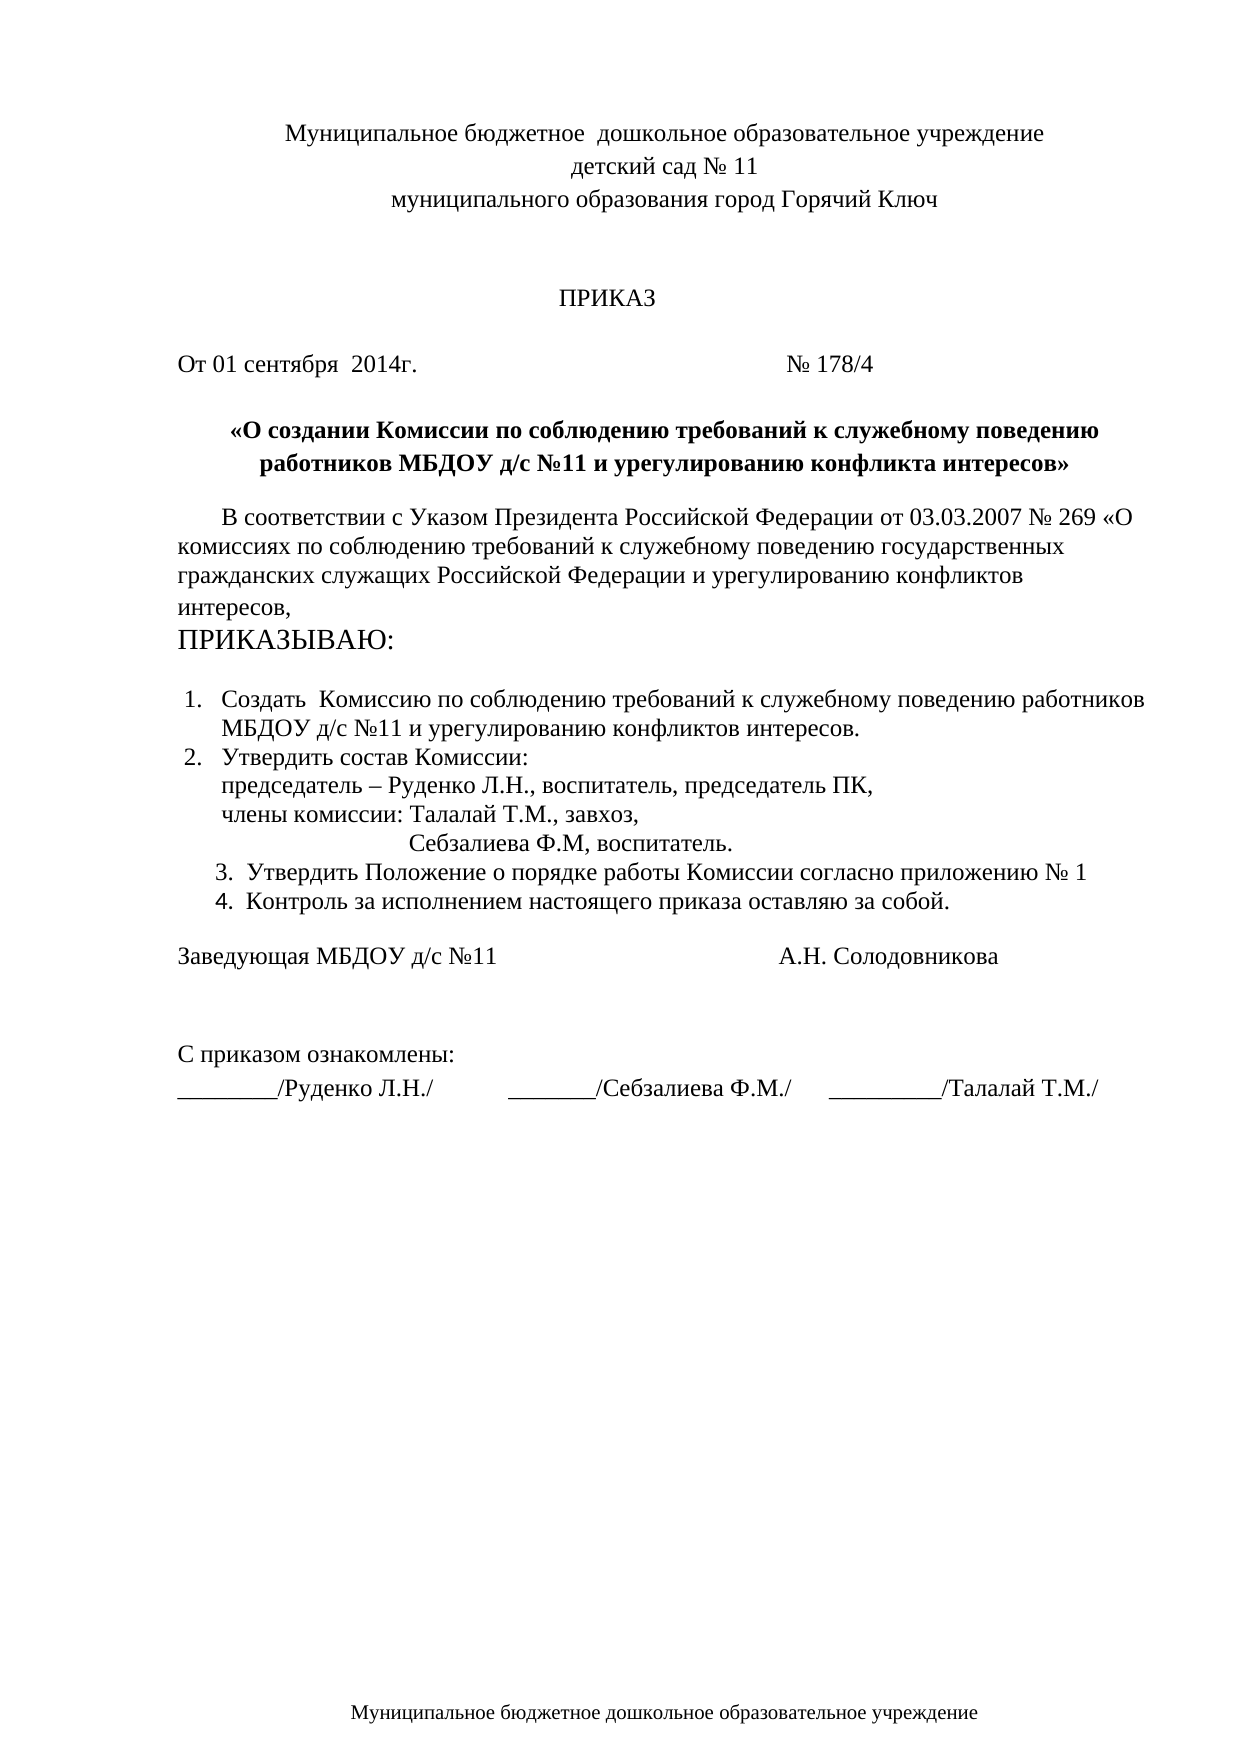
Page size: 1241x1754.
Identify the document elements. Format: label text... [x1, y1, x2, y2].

text председатель – Руденко Л.Н., воспитатель, председатель ПК, [221, 771, 1152, 799]
text Муниципальное бюджетное дошкольное образовательное учреждение [177, 118, 1152, 147]
text члены комиссии: Талалай Т.М., завхоз, [221, 799, 1152, 828]
text муниципального образования город Горячий Ключ [177, 184, 1152, 213]
text ________/Руденко Л.Н./ _______/Себзалиева Ф.М./ _________/Талалай Т.М./ [177, 1073, 1152, 1101]
text Себзалиева Ф.М, воспитатель. [221, 828, 1152, 857]
text 4. Контроль за исполнением настоящего приказа оставляю за собой. [215, 886, 1152, 916]
text Муниципальное бюджетное дошкольное образовательное учреждение [177, 1700, 1152, 1724]
text детский сад № 11 [177, 151, 1152, 180]
text От 01 сентября 2014г. № 178/4 [177, 349, 1152, 378]
text 3. Утвердить Положение о порядке работы Комиссии согласно приложению № 1 [177, 857, 1152, 886]
text В соответствии с Указом Президента Российской Федерации от 03.03.2007 № 269 «О комиссиях по соблюдению требований к служебному поведению государственных гражданских служащих Российской Федерации и урегулированию конфликтов интересов, ПРИКАЗЫВАЮ: [177, 502, 1152, 656]
list Создать Комиссию по соблюдению требований к служебному поведению работников МБДОУ д/с №11 и урегулированию конфликтов интересов. [183, 684, 1152, 742]
list Утвердить состав Комиссии: [183, 742, 1152, 771]
text С приказом ознакомлены: [177, 1039, 1152, 1068]
text Заведующая МБДОУ д/с №11 А.Н. Солодовникова [177, 941, 1152, 970]
text ПРИКАЗ [177, 283, 1152, 312]
text «О создании Комиссии по соблюдению требований к служебному поведению работников МБДОУ д/с №11 и урегулированию конфликта интересов» [177, 415, 1152, 477]
